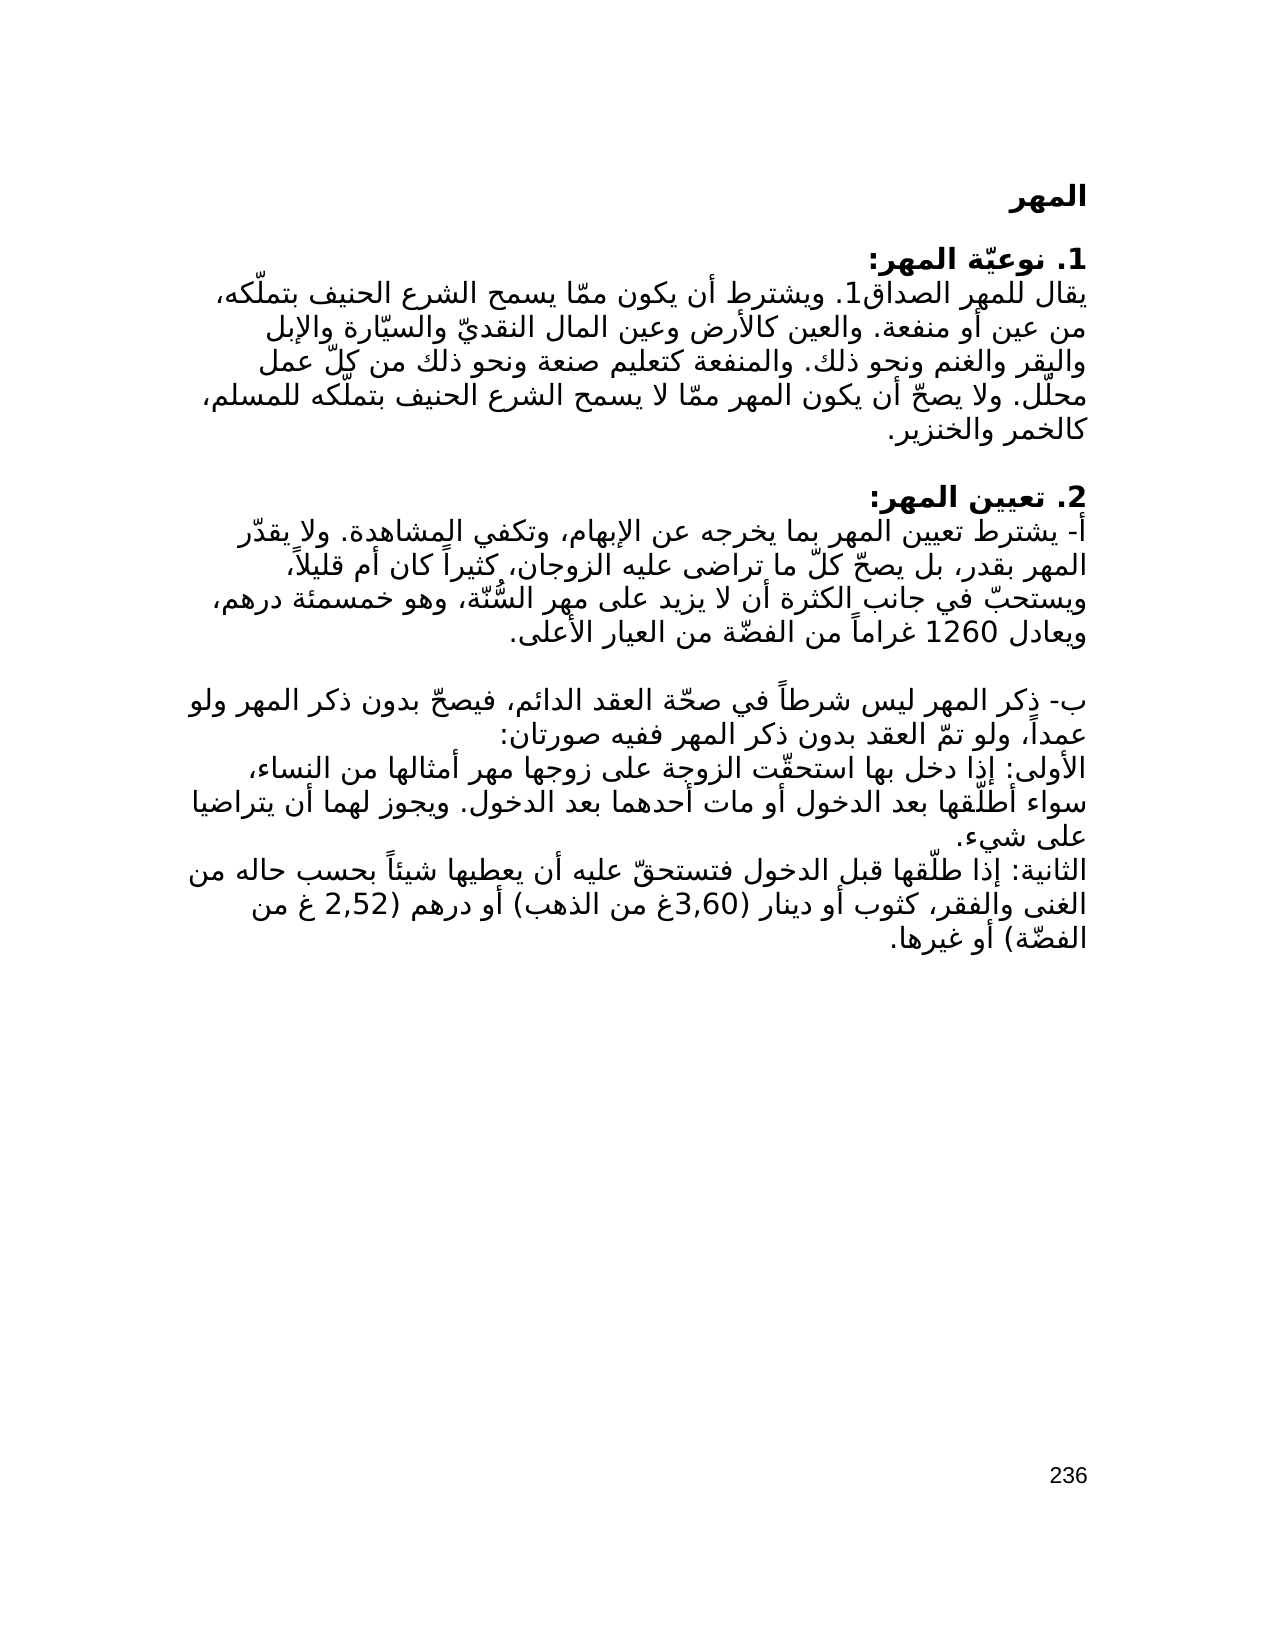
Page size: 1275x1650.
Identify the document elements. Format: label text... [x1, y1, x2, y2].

text 1. نوعيّة المهر: يقال للمهر الصداق1. ويشترط أن يكون ممّا يسمح الشرع الحنيف بتملّكه، من عين أو منفعة. والعين كالأرض وعين المال النقديّ والسيّارة والإبل والبقر والغنم ونحو ذلك. والمنفعة كتعليم صنعة ونحو ذلك من كلّ عمل محلّل. ولا يصحّ أن يكون المهر ممّا لا يسمح الشرع الحنيف بتملّكه للمسلم، كالخمر والخنزير. 2. تعيين المهر: أ- يشترط تعيين المهر بما يخرجه عن الإبهام، وتكفي المشاهدة. ولا يقدّر المهر بقدر، بل يصحّ كلّ ما تراضى عليه الزوجان، كثيراً كان أم قليلاً، ويستحبّ في جانب الكثرة أن لا يزيد على مهر السُّنّة، وهو خمسمئة درهم، ويعادل 1260 غراماً من الفضّة من العيار الأعلى. ب- ذكر المهر ليس شرطاً في صحّة العقد الدائم، فيصحّ بدون ذكر المهر ولو عمداً، ولو تمّ العقد بدون ذكر المهر ففيه صورتان: الأولى: إذا دخل بها استحقّت الزوجة على زوجها مهر أمثالها من النساء، سواء أطلّقها بعد الدخول أو مات أحدهما بعد الدخول. ويجوز لهما أن يتراضيا على شيء. الثانية: إذا طلّقها قبل الدخول فتستحقّ عليه أن يعطيها شيئاً بحسب حاله من الغنى والفقر، كثوب أو دينار (3,60غ من الذهب) أو درهم (2,52 غ من الفضّة) أو غيرها. [187, 242, 1087, 955]
text المهر [187, 179, 1087, 213]
